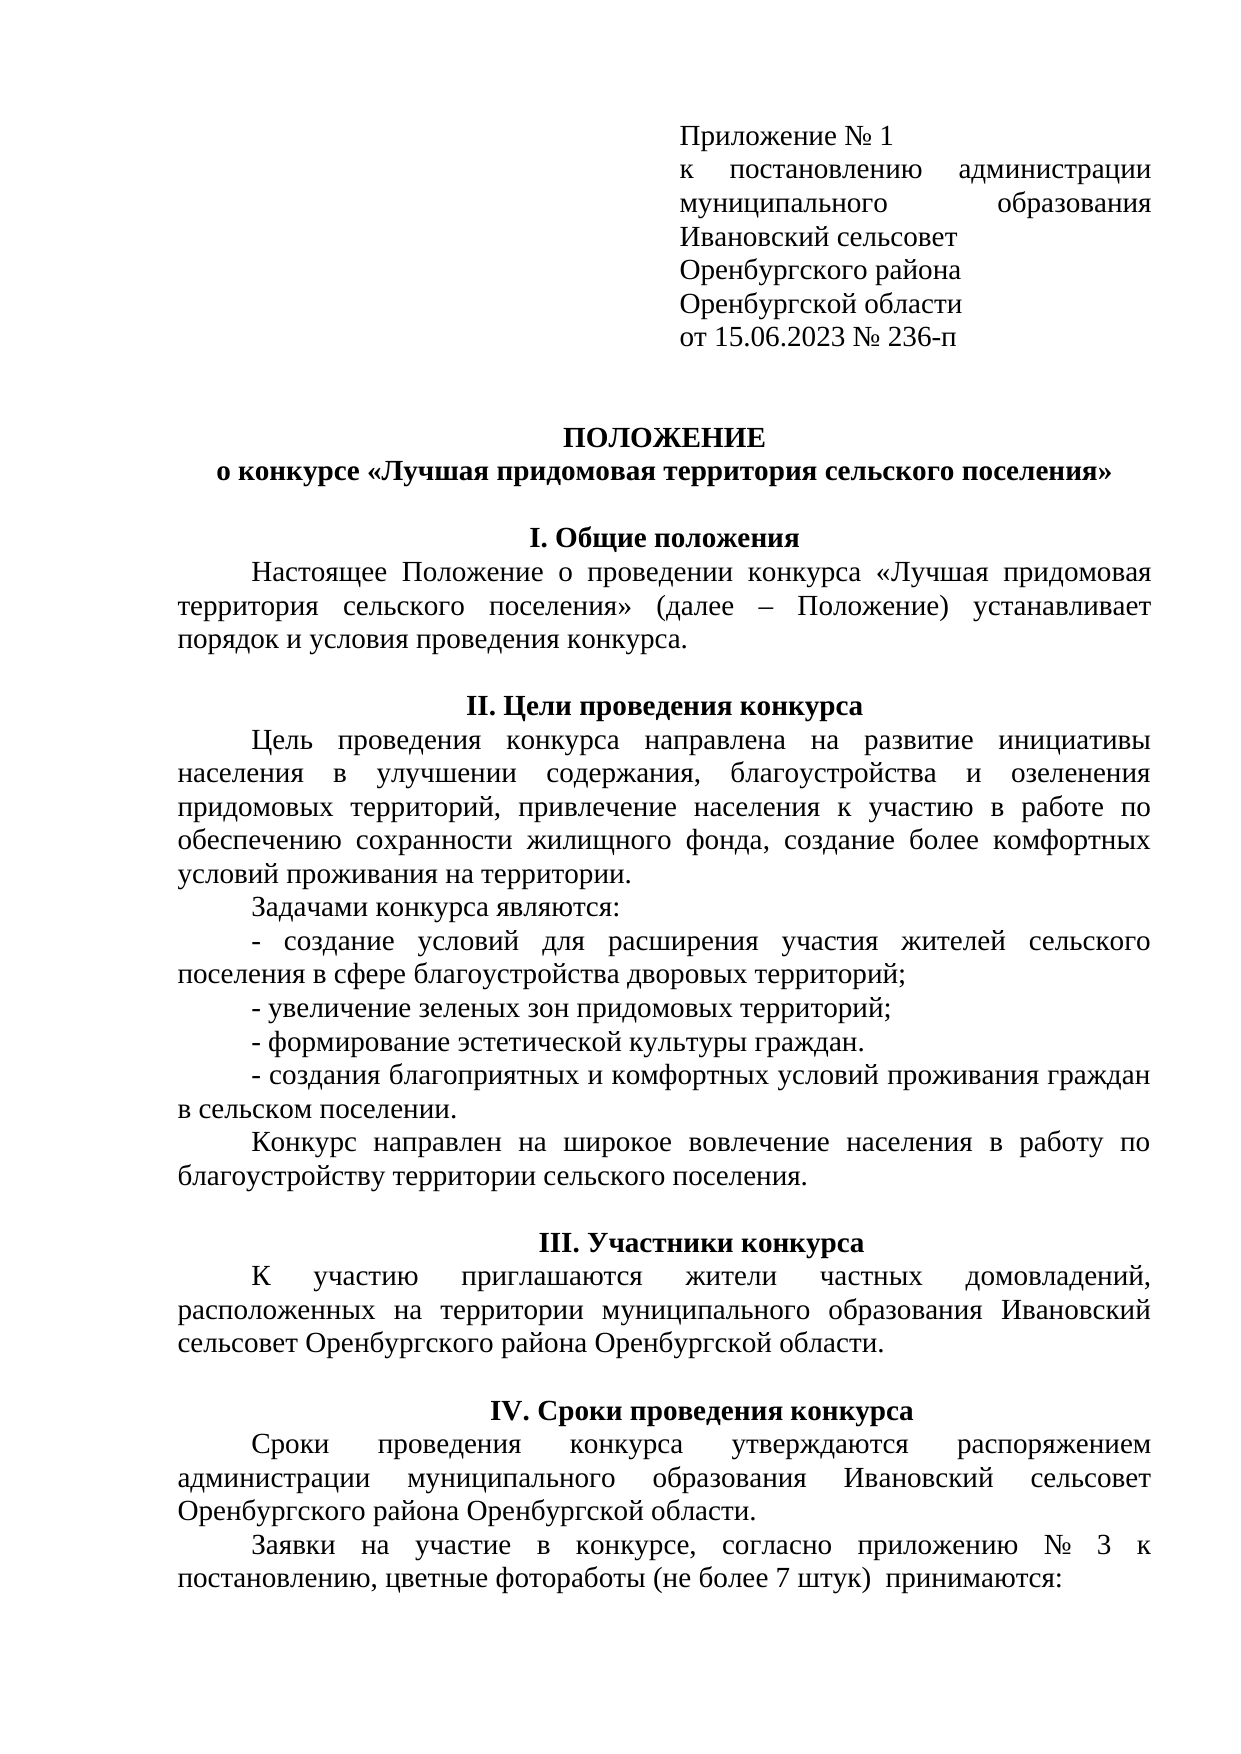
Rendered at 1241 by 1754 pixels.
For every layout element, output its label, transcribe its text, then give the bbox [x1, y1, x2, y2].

text III. Участники конкурса [177, 1225, 1152, 1258]
text ПОЛОЖЕНИЕ [177, 420, 1152, 453]
text IV. Сроки проведения конкурса [177, 1393, 1152, 1426]
text Заявки на участие в конкурсе, согласно приложению № 3 к постановлению, цветные фотоработы (не более 7 штук) принимаются: [177, 1527, 1152, 1594]
text - увеличение зеленых зон придомовых территорий; [177, 990, 1152, 1024]
text - создание условий для расширения участия жителей сельского поселения в сфере благоустройства дворовых территорий; [177, 923, 1152, 990]
text I. Общие положения [177, 521, 1152, 554]
text К участию приглашаются жители частных домовладений, расположенных на территории муниципального образования Ивановский сельсовет Оренбургского района Оренбургской области. [177, 1258, 1152, 1359]
text от 15.06.2023 № 236-п [679, 319, 1152, 353]
title II. Цели проведения конкурса [177, 688, 1152, 722]
text - формирование эстетической культуры граждан. [177, 1024, 1152, 1057]
text к постановлению администрации муниципального образования Ивановский сельсовет [679, 152, 1152, 252]
text Задачами конкурса являются: [177, 889, 1152, 923]
text о конкурсе «Лучшая придомовая территория сельского поселения» [177, 453, 1152, 487]
text Оренбургской области [679, 286, 1152, 319]
text Оренбургского района [679, 252, 1152, 286]
text Сроки проведения конкурса утверждаются распоряжением администрации муниципального образования Ивановский сельсовет Оренбургского района Оренбургской области. [177, 1426, 1152, 1527]
text Настоящее Положение о проведении конкурса «Лучшая придомовая территория сельского поселения» (далее – Положение) устанавливает порядок и условия проведения конкурса. [177, 554, 1152, 655]
text - создания благоприятных и комфортных условий проживания граждан в сельском поселении. [177, 1057, 1152, 1124]
text Цель проведения конкурса направлена на развитие инициативы населения в улучшении содержания, благоустройства и озеленения придомовых территорий, привлечение населения к участию в работе по обеспечению сохранности жилищного фонда, создание более комфортных условий проживания на территории. [177, 722, 1152, 889]
text Приложение № 1 [679, 118, 1152, 152]
text Конкурс направлен на широкое вовлечение населения в работу по благоустройству территории сельского поселения. [177, 1124, 1152, 1191]
